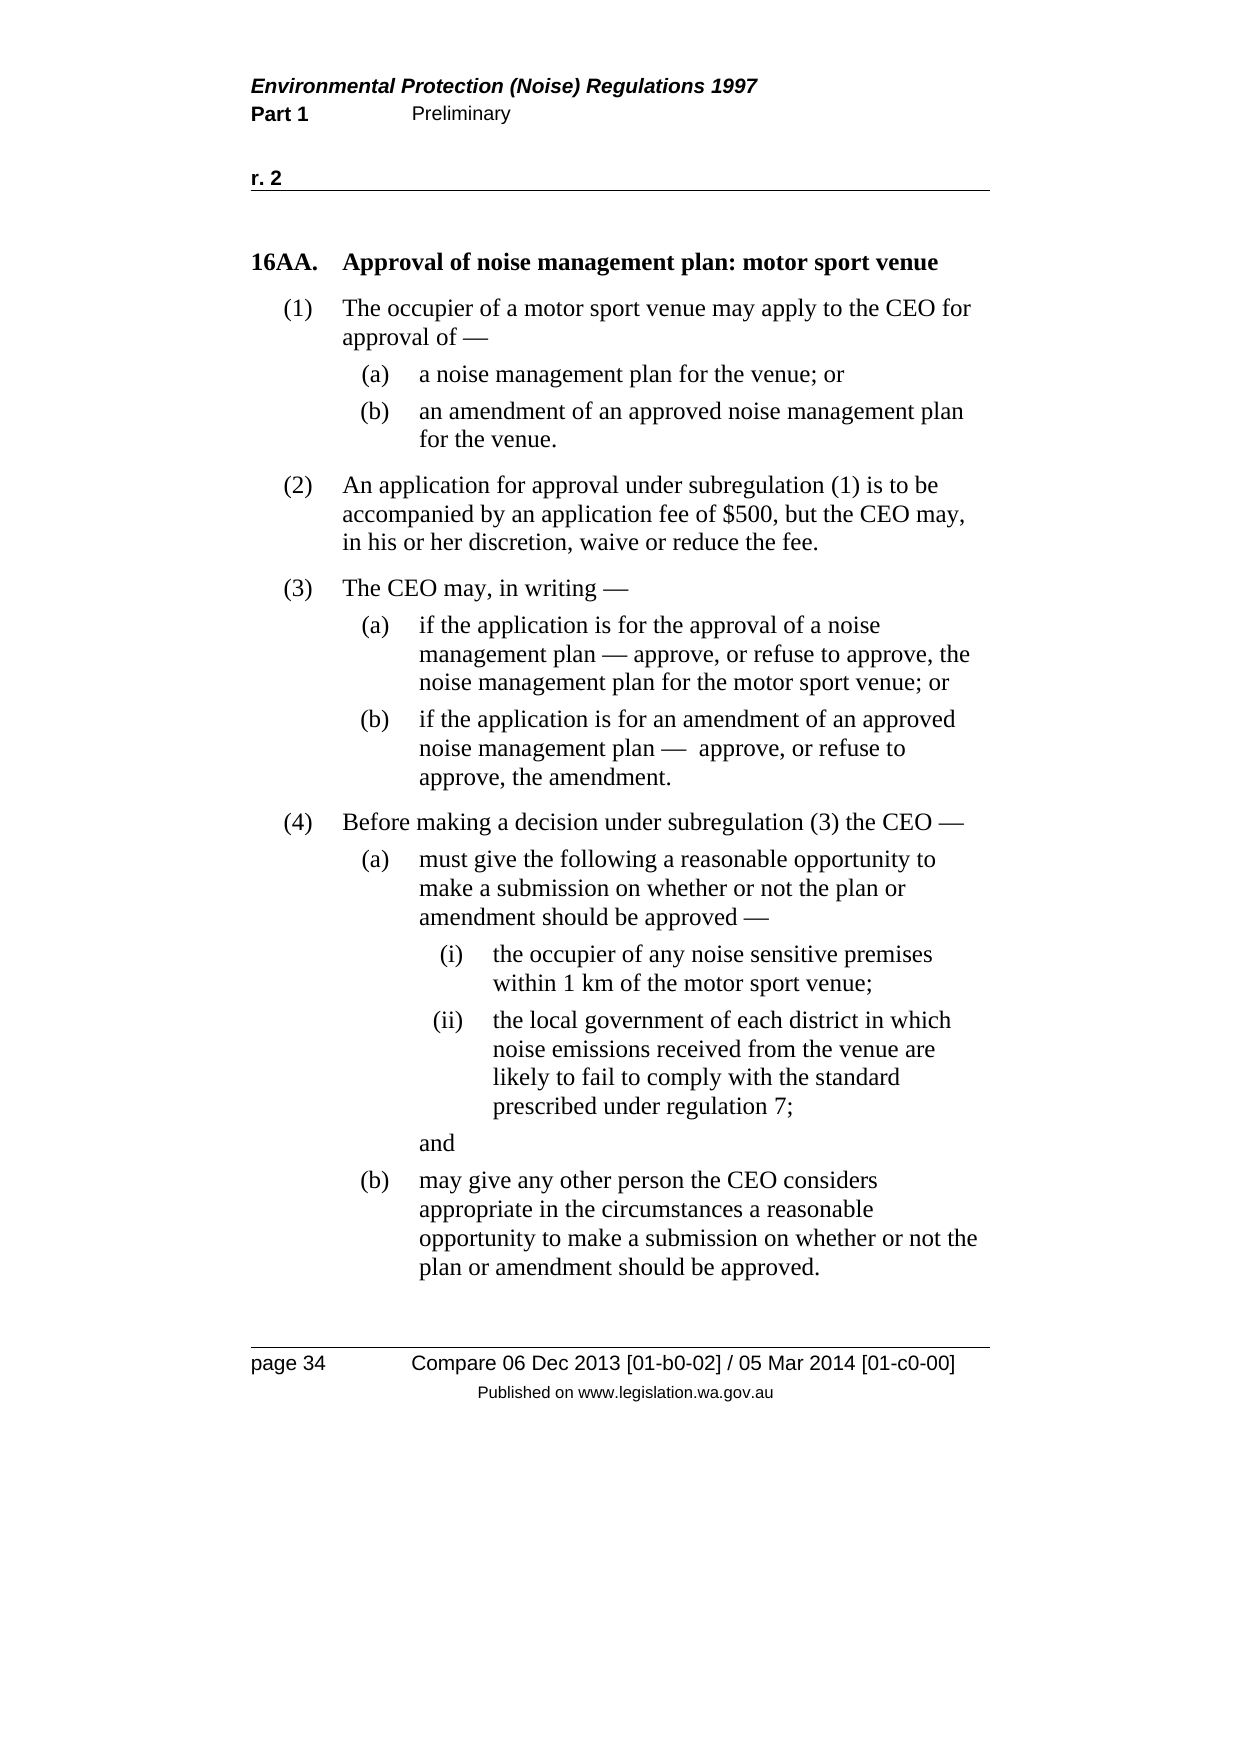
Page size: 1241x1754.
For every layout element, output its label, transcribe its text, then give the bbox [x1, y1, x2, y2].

text (i) the occupier of any noise sensitive premises within 1 km of the motor sport venue; [251, 939, 990, 997]
subtitle 16AA. Approval of noise management plan: motor sport venue [251, 247, 990, 276]
text (a) if the application is for the approval of a noise management plan — approve, or refuse to approve, the noise management plan for the motor sport venue; or [251, 610, 990, 696]
text (ii) the local government of each district in which noise emissions received from the venue are likely to fail to comply with the standard prescribed under regulation 7; [251, 1005, 990, 1120]
text (a) a noise management plan for the venue; or [251, 359, 990, 387]
text (4) Before making a decision under subregulation (3) the CEO — [251, 807, 990, 836]
text (1) The occupier of a motor sport venue may apply to the CEO for approval of — [251, 293, 990, 350]
text (2) An application for approval under subregulation (1) is to be accompanied by an application fee of $500, but the CEO may, in his or her discretion, waive or reduce the fee. [251, 470, 990, 556]
text and [251, 1128, 990, 1157]
text (a) must give the following a reasonable opportunity to make a submission on whether or not the plan or amendment should be approved — [251, 844, 990, 931]
text (b) may give any other person the CEO considers appropriate in the circumstances a reasonable opportunity to make a submission on whether or not the plan or amendment should be approved. [251, 1165, 990, 1280]
text (b) if the application is for an amendment of an approved noise management plan — approve, or refuse to approve, the amendment. [251, 704, 990, 791]
text (3) The CEO may, in writing — [251, 573, 990, 602]
text (b) an amendment of an approved noise management plan for the venue. [251, 396, 990, 453]
